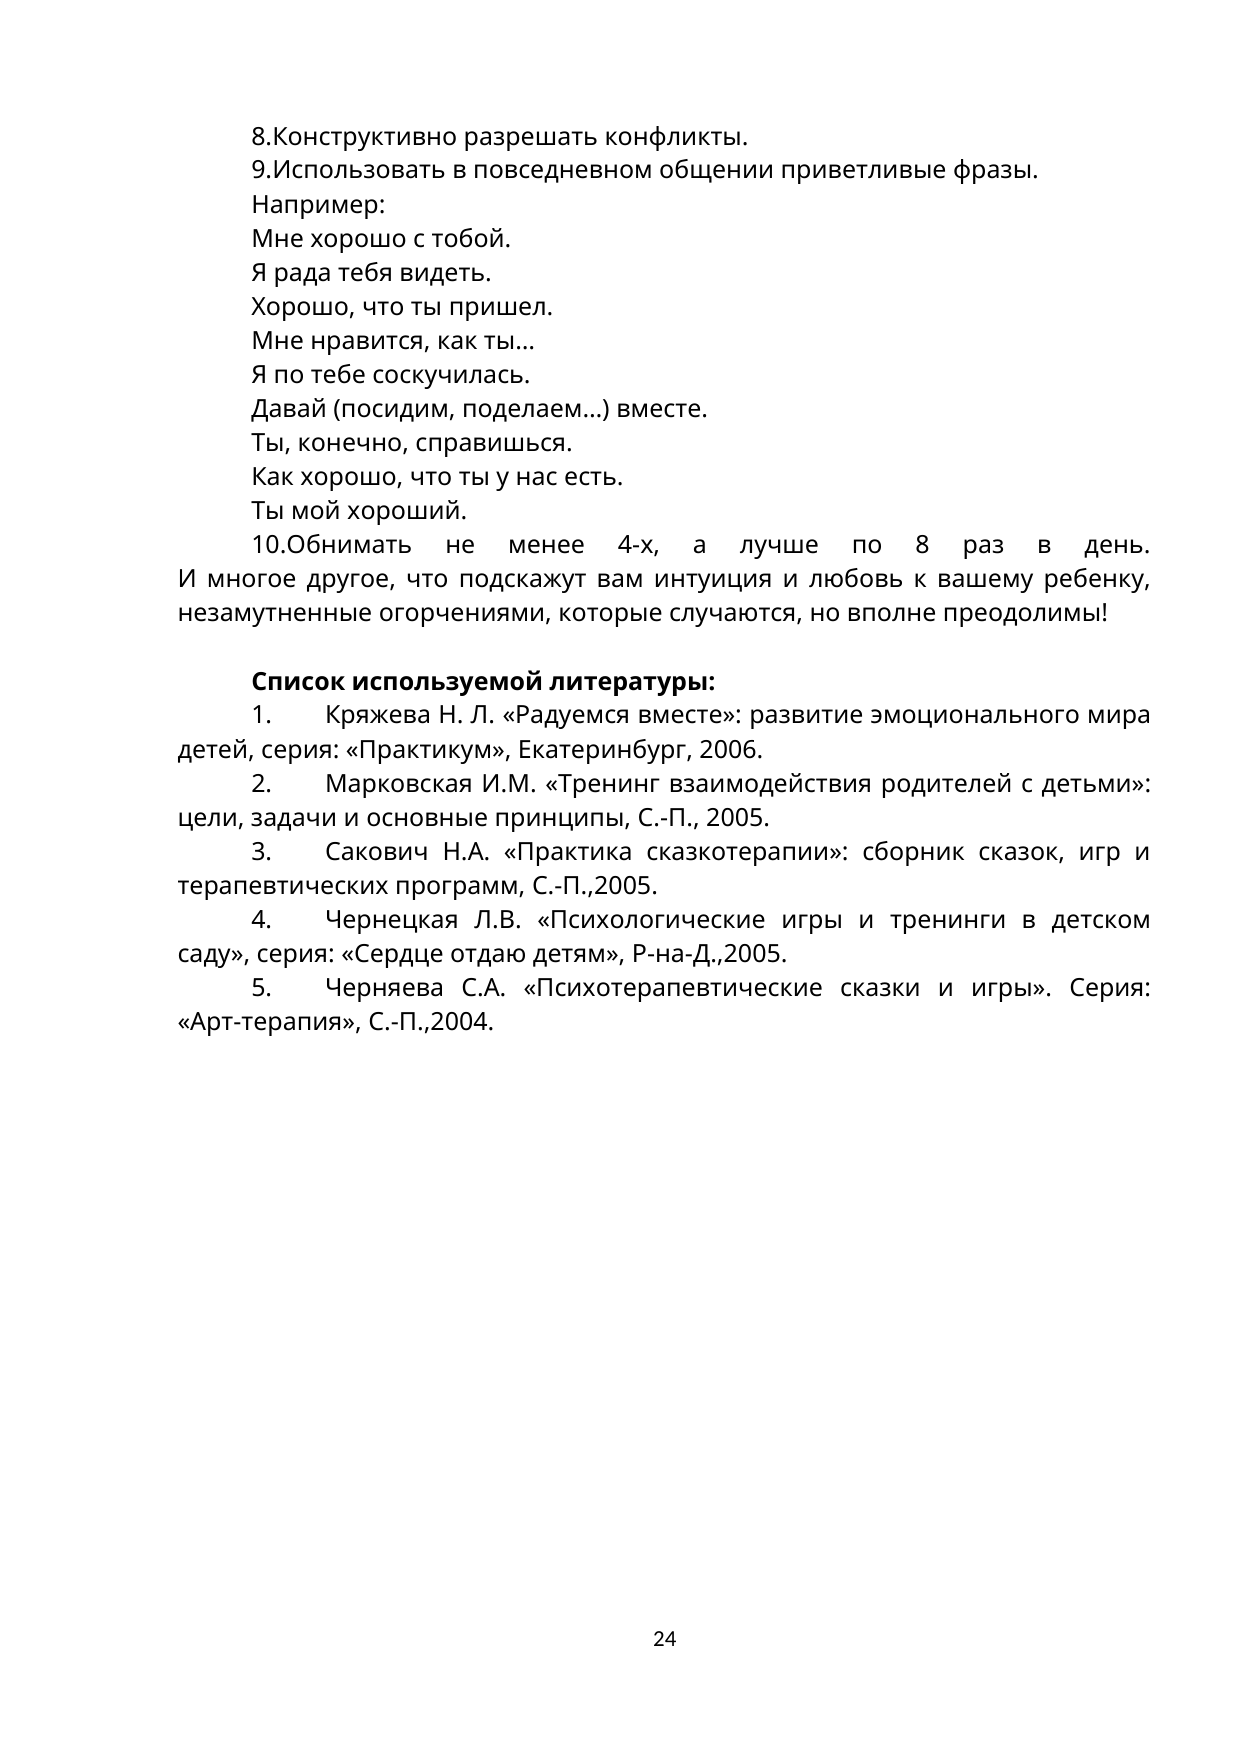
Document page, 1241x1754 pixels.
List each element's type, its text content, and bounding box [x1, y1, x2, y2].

text Ты мой хороший. [177, 493, 1152, 527]
text Например: [177, 186, 1152, 220]
text 9.Использовать в повседневном общении приветливые фразы. [177, 152, 1152, 186]
text Давай (посидим, поделаем…) вместе. [177, 391, 1152, 425]
text Хорошо, что ты пришел. [177, 288, 1152, 322]
text Как хорошо, что ты у нас есть. [177, 459, 1152, 493]
text Я по тебе соскучилась. [177, 357, 1152, 391]
text Мне хорошо с тобой. [177, 220, 1152, 254]
text Я рада тебя видеть. [177, 254, 1152, 288]
list Чернецкая Л.В. «Психологические игры и тренинги в детском саду», серия: «Сердце отдаю детям», Р-на-Д.,2005. [177, 902, 1152, 970]
list Сакович Н.А. «Практика сказкотерапии»: сборник сказок, игр и терапевтических программ, С.-П.,2005. [177, 833, 1152, 902]
text 10.Обнимать не менее 4-х, а лучше по 8 раз в день. И многое другое, что подскажут вам интуиция и любовь к вашему ребенку, незамутненные огорчениями, которые случаются, но вполне преодолимы! [177, 527, 1152, 629]
text Мне нравится, как ты… [177, 322, 1152, 357]
list Кряжева Н. Л. «Радуемся вместе»: развитие эмоционального мира детей, серия: «Практикум», Екатеринбург, 2006. [177, 697, 1152, 765]
list Марковская И.М. «Тренинг взаимодействия родителей с детьми»: цели, задачи и основные принципы, С.-П., 2005. [177, 765, 1152, 833]
text 8.Конструктивно разрешать конфликты. [177, 118, 1152, 152]
text Ты, конечно, справишься. [177, 425, 1152, 459]
text Список используемой литературы: [177, 663, 1152, 697]
list Черняева С.А. «Психотерапевтические сказки и игры». Серия: «Арт-терапия», С.-П.,2004. [177, 970, 1152, 1038]
